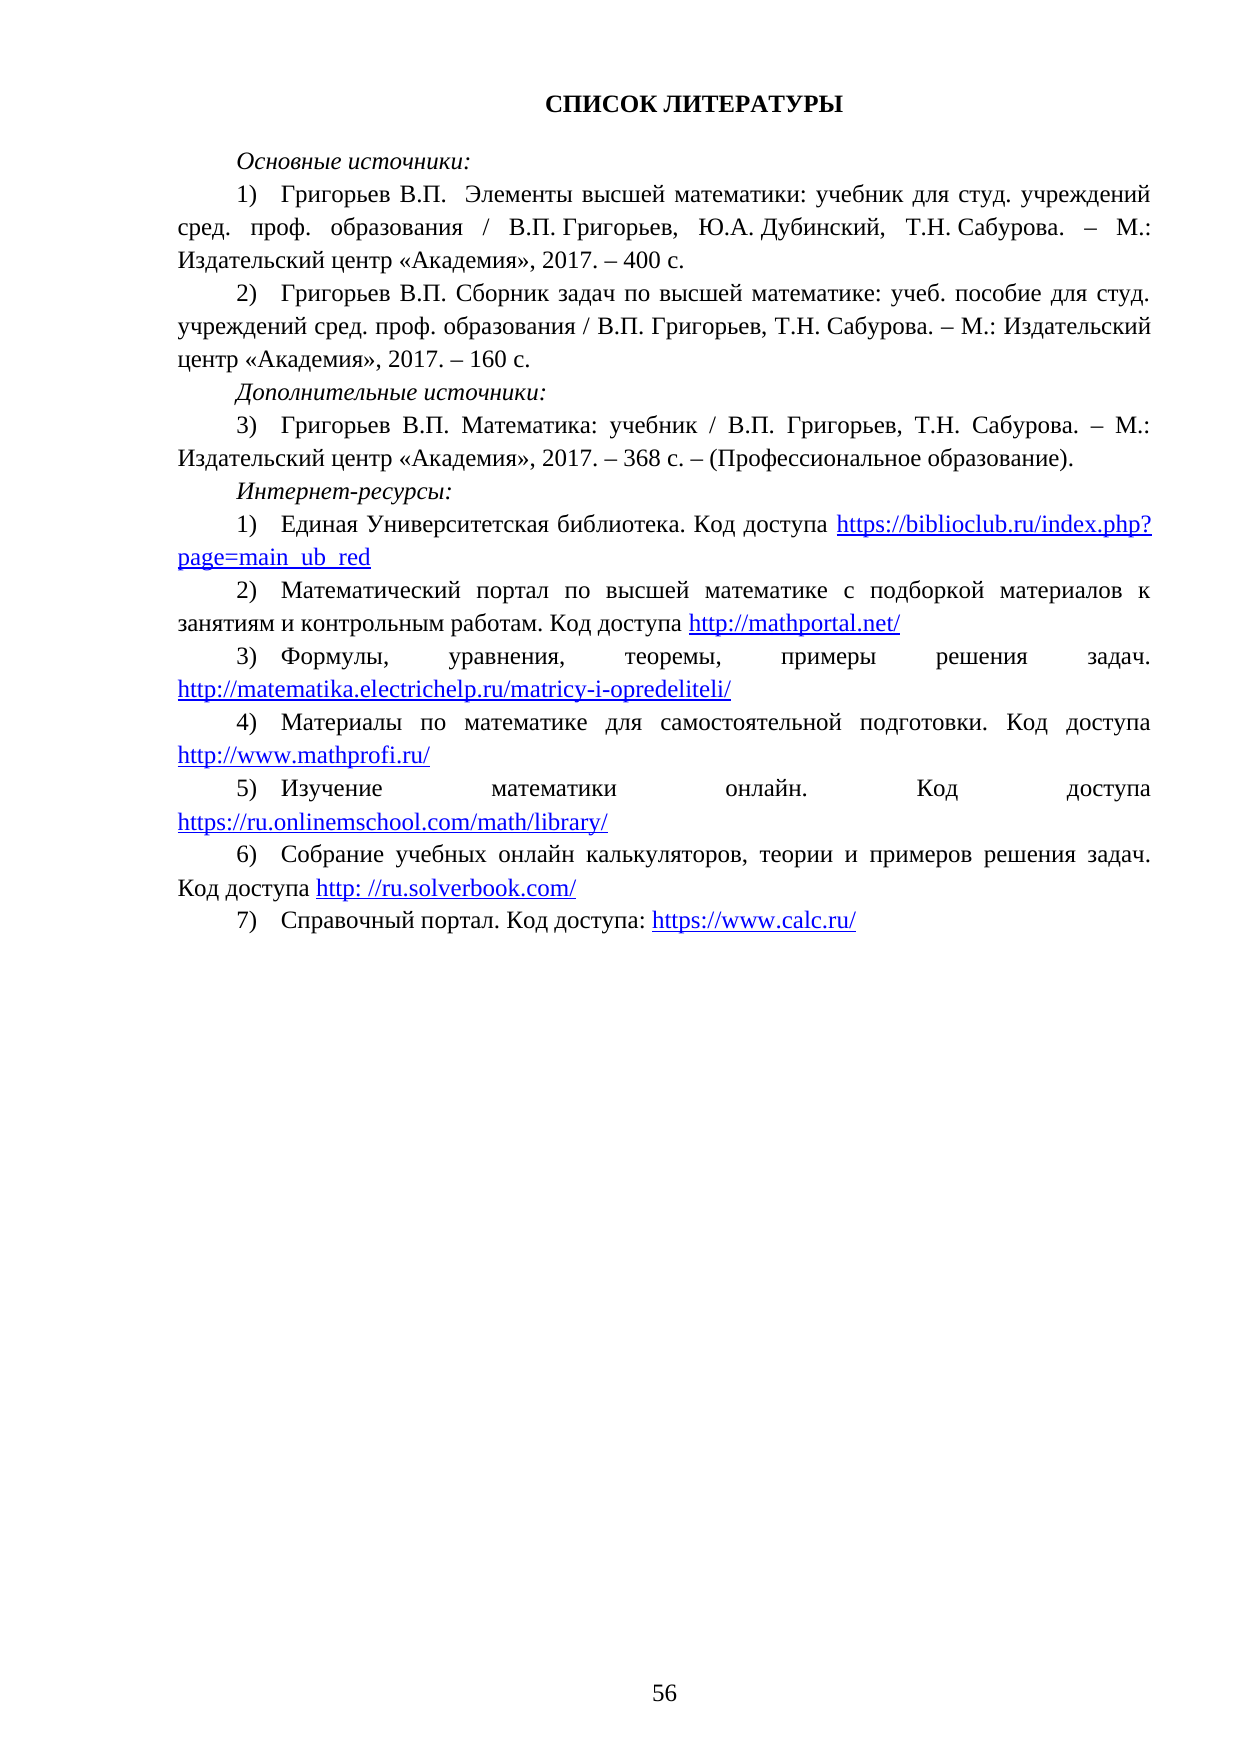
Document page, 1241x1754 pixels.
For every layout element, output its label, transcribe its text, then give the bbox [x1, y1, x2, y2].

list Григорьев В.П. Элементы высшей математики: учебник для студ. учреждений сред. проф. образования / В.П. Григорьев, Ю.А. Дубинский, Т.Н. Сабурова. – М.: Издательский центр «Академия», 2017. – 400 с. [177, 179, 1152, 274]
list Григорьев В.П. Сборник задач по высшей математике: учеб. пособие для студ. учреждений сред. проф. образования / В.П. Григорьев, Т.Н. Сабурова. – М.: Издательский центр «Академия», 2017. – 160 с. [177, 278, 1152, 373]
text Основные источники: [177, 146, 1152, 175]
list Григорьев В.П. Математика: учебник / В.П. Григорьев, Т.Н. Сабурова. – М.: Издательский центр «Академия», 2017. – 368 с. – (Профессиональное образование). [177, 410, 1152, 472]
text Интернет-ресурсы: [177, 476, 1152, 505]
list Математический портал по высшей математике с подборкой материалов к занятиям и контрольным работам. Код доступа http://mathportal.net/ [177, 575, 1152, 637]
list Изучение математики онлайн. Код доступа https://ru.onlinemschool.com/math/library/ [177, 773, 1152, 835]
list Материалы по математике для самостоятельной подготовки. Код доступа http://www.mathprofi.ru/ [177, 707, 1152, 769]
text Дополнительные источники: [177, 377, 1152, 406]
list Справочный портал. Код доступа: https://www.calc.ru/ [177, 906, 1152, 934]
list Собрание учебных онлайн калькуляторов, теории и примеров решения задач. Код доступа http: //ru.solverbook.com/ [177, 839, 1152, 901]
text СПИСОК ЛИТЕРАТУРЫ [177, 89, 1152, 117]
list Единая Университетская библиотека. Код доступа https://biblioclub.ru/index.php?page=main_ub_red [177, 509, 1152, 571]
list Формулы, уравнения, теоремы, примеры решения задач. http://matematika.electrichelp.ru/matricy-i-opredeliteli/ [177, 641, 1152, 703]
